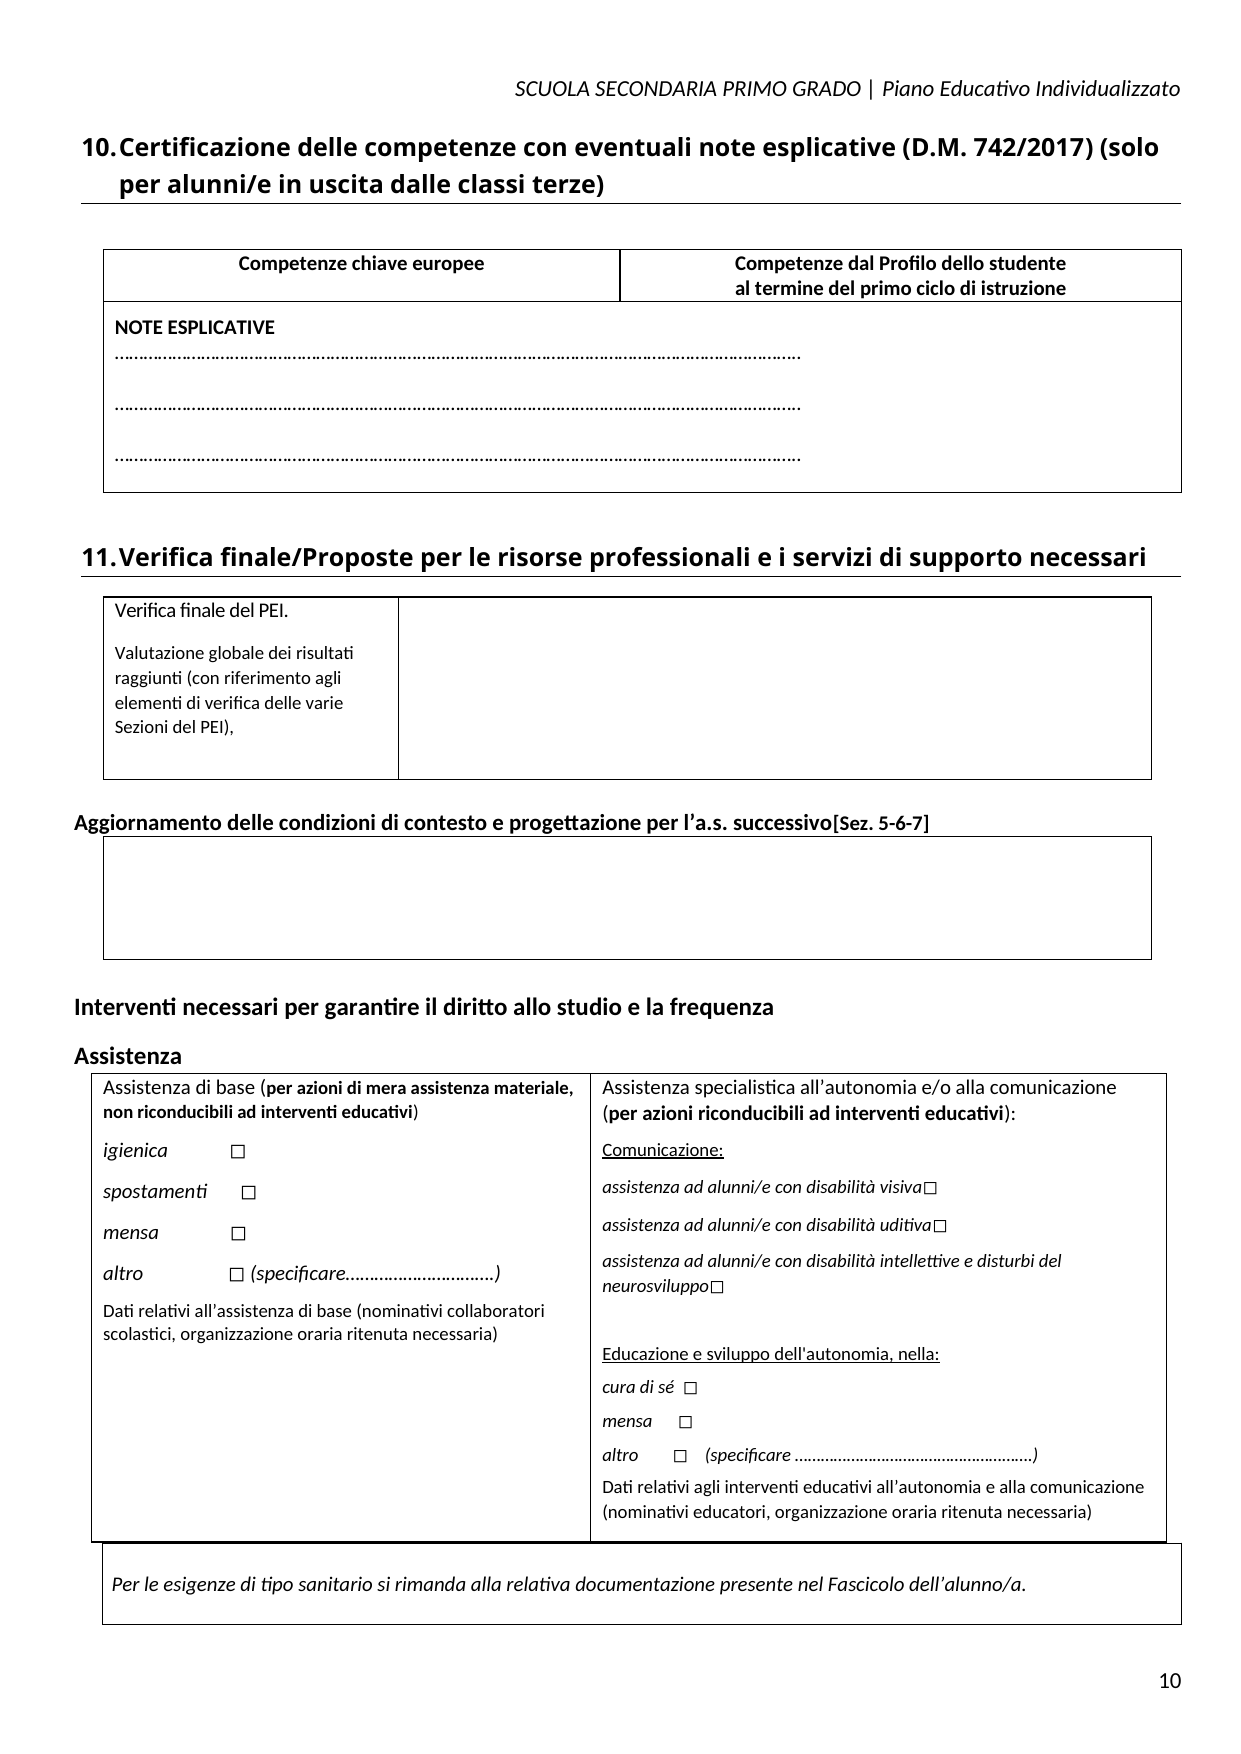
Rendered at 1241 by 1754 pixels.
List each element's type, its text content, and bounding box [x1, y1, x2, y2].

text Assistenza [74, 1040, 1181, 1071]
text Per le esigenze di tipo sanitario si rimanda alla relativa documentazione presente nel Fascicolo dell’alunno/a. [103, 1568, 1181, 1596]
table_header Verifica finale del PEI. Valutazione globale dei risultati raggiunti (con riferimento agli elementi di verifica delle varie Sezioni del PEI), [104, 598, 398, 779]
subtitle Certificazione delle competenze con eventuali note esplicative (D.M. 742/2017) (solo per alunni/e in uscita dalle classi terze) [81, 130, 1181, 203]
text Aggiornamento delle condizioni di contesto e progettazione per l’a.s. successivo[Sez. 5-6-7] [74, 808, 1181, 836]
text Interventi necessari per garantire il diritto allo studio e la frequenza [74, 991, 1181, 1021]
table_header [104, 837, 1151, 959]
table_cell NOTE ESPLICATIVE …………………………………………………………………………………………………………………………….. …………………………………………………………………………………………………………………………….. …………………………………………………………………………………………………………………………….. [104, 302, 1181, 492]
table_header [399, 598, 1151, 779]
table_header Assistenza di base (per azioni di mera assistenza materiale, non riconducibili ad interventi educativi) igienica ◻ spostamenti ◻ mensa ◻ altro ◻ (specificare………………………….) Dati relativi all’assistenza di base (nominativi collaboratori scolastici, organizzazione oraria ritenuta necessaria) [92, 1074, 590, 1541]
table_header Competenze dal Profilo dello studente al termine del primo ciclo di istruzione [621, 250, 1181, 301]
table_header Competenze chiave europee [104, 250, 619, 301]
subtitle Verifica finale/Proposte per le risorse professionali e i servizi di supporto necessari [81, 540, 1181, 576]
table_header Assistenza specialistica all’autonomia e/o alla comunicazione (per azioni riconducibili ad interventi educativi): Comunicazione: assistenza ad alunni/e con disabilità visiva◻ assistenza ad alunni/e con disabilità uditiva◻ assistenza ad alunni/e con disabilità intellettive e disturbi del neurosviluppo◻ Educazione e sviluppo dell'autonomia, nella: cura di sé ◻ mensa ◻ altro ◻ (specificare ……………………………………………….) Dati relativi agli interventi educativi all’autonomia e alla comunicazione (nominativi educatori, organizzazione oraria ritenuta necessaria) [591, 1074, 1166, 1541]
